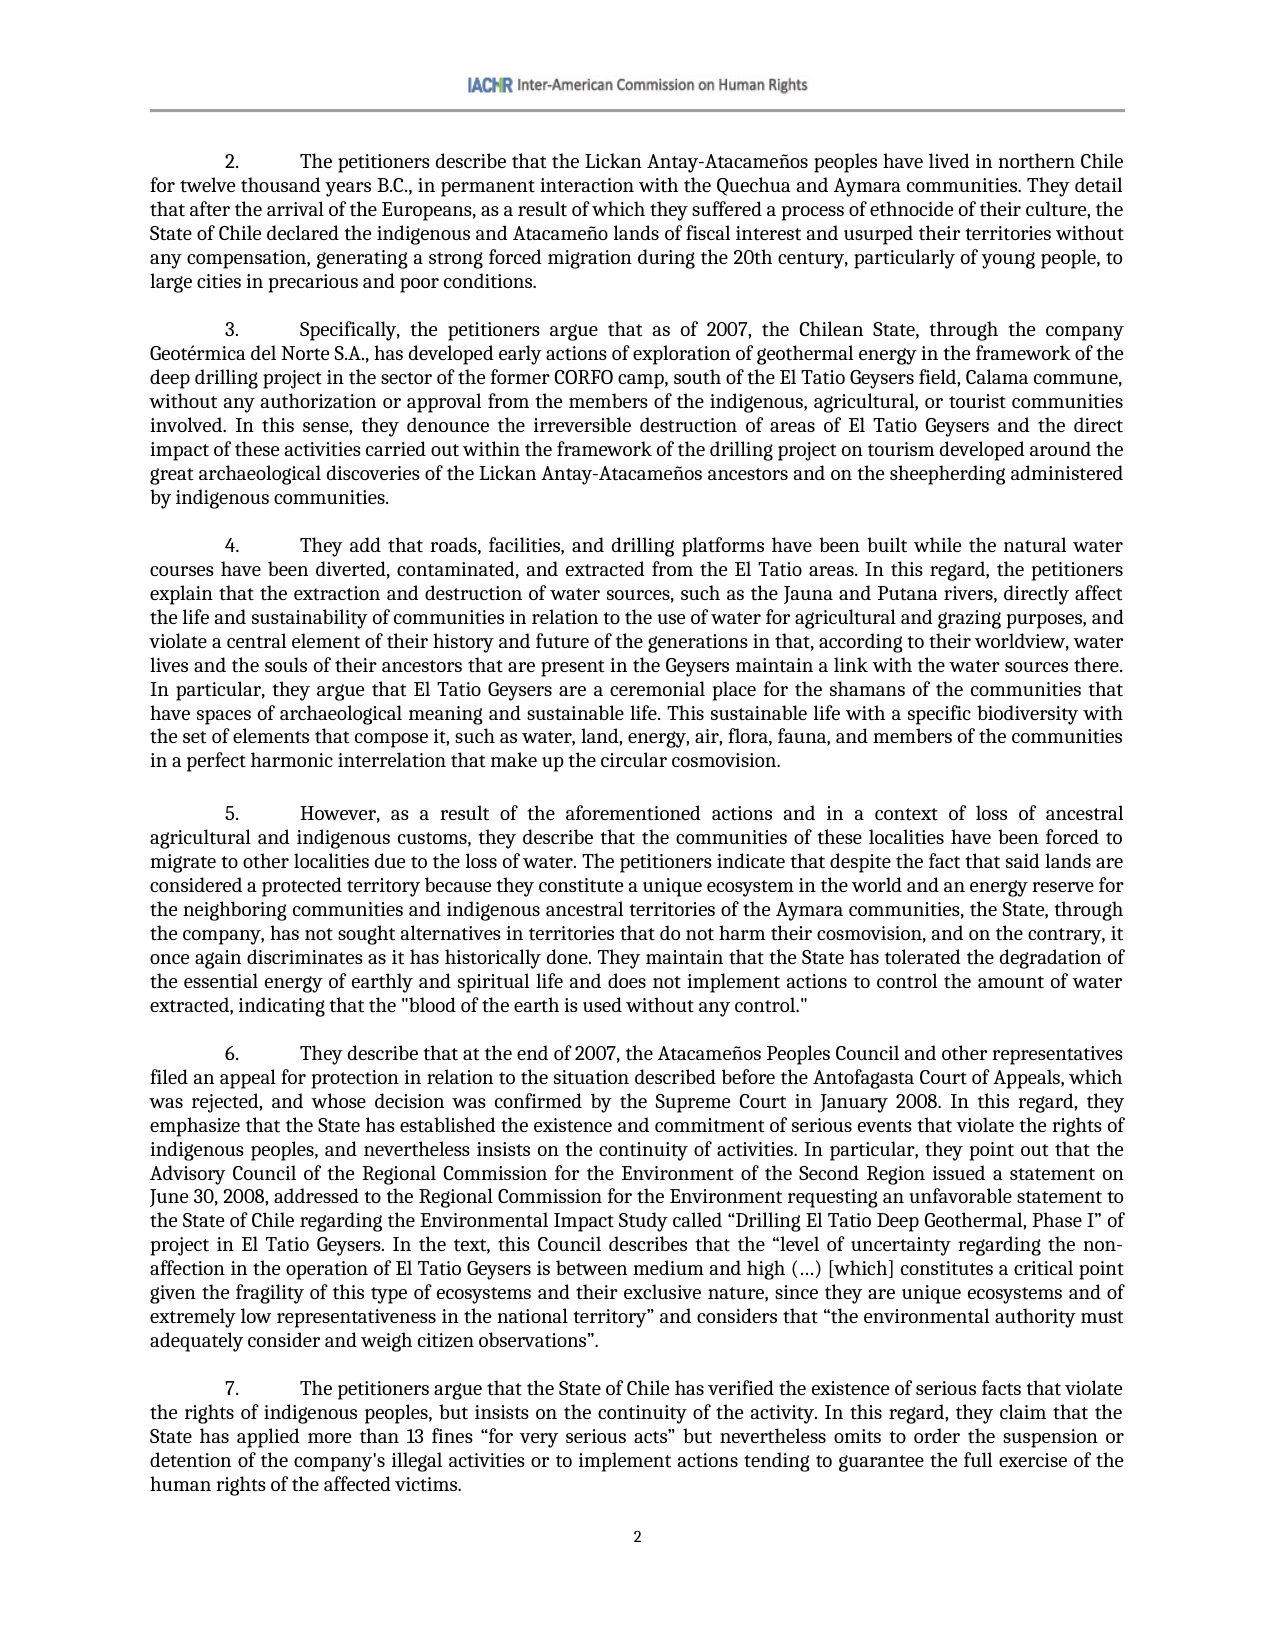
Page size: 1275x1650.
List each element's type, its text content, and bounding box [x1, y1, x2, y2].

list However, as a result of the aforementioned actions and in a context of loss of ancestral agricultural and indigenous customs, they describe that the communities of these localities have been forced to migrate to other localities due to the loss of water. The petitioners indicate that despite the fact that said lands are considered a protected territory because they constitute a unique ecosystem in the world and an energy reserve for the neighboring communities and indigenous ancestral territories of the Aymara communities, the State, through the company, has not sought alternatives in territories that do not harm their cosmovision, and on the contrary, it once again discriminates as it has historically done. They maintain that the State has tolerated the degradation of the essential energy of earthly and spiritual life and does not implement actions to control the amount of water extracted, indicating that the "blood of the earth is used without any control." [150, 802, 1125, 1017]
list Specifically, the petitioners argue that as of 2007, the Chilean State, through the company Geotérmica del Norte S.A., has developed early actions of exploration of geothermal energy in the framework of the deep drilling project in the sector of the former CORFO camp, south of the El Tatio Geysers field, Calama commune, without any authorization or approval from the members of the indigenous, agricultural, or tourist communities involved. In this sense, they denounce the irreversible destruction of areas of El Tatio Geysers and the direct impact of these activities carried out within the framework of the drilling project on tourism developed around the great archaeological discoveries of the Lickan Antay-Atacameños ancestors and on the sheepherding administered by indigenous communities. [150, 318, 1125, 509]
list The petitioners describe that the Lickan Antay-Atacameños peoples have lived in northern Chile for twelve thousand years B.C., in permanent interaction with the Quechua and Aymara communities. They detail that after the arrival of the Europeans, as a result of which they suffered a process of ethnocide of their culture, the State of Chile declared the indigenous and Atacameño lands of fiscal interest and usurped their territories without any compensation, generating a strong forced migration during the 20th century, particularly of young people, to large cities in precarious and poor conditions. [150, 150, 1125, 294]
list They add that roads, facilities, and drilling platforms have been built while the natural water courses have been diverted, contaminated, and extracted from the El Tatio areas. In this regard, the petitioners explain that the extraction and destruction of water sources, such as the Jauna and Putana rivers, directly affect the life and sustainability of communities in relation to the use of water for agricultural and grazing purposes, and violate a central element of their history and future of the generations in that, according to their worldview, water lives and the souls of their ancestors that are present in the Geysers maintain a link with the water sources there. In particular, they argue that El Tatio Geysers are a ceremonial place for the shamans of the communities that have spaces of archaeological meaning and sustainable life. This sustainable life with a specific biodiversity with the set of elements that compose it, such as water, land, energy, air, flora, fauna, and members of the communities in a perfect harmonic interrelation that make up the circular cosmovision. [150, 533, 1125, 773]
picture [456, 75, 819, 95]
list The petitioners argue that the State of Chile has verified the existence of serious facts that violate the rights of indigenous peoples, but insists on the continuity of the activity. In this regard, they claim that the State has applied more than 13 fines “for very serious acts” but nevertheless omits to order the suspension or detention of the company's illegal activities or to implement actions tending to guarantee the full exercise of the human rights of the affected victims. [150, 1377, 1125, 1497]
list They describe that at the end of 2007, the Atacameños Peoples Council and other representatives filed an appeal for protection in relation to the situation described before the Antofagasta Court of Appeals, which was rejected, and whose decision was confirmed by the Supreme Court in January 2008. In this regard, they emphasize that the State has established the existence and commitment of serious events that violate the rights of indigenous peoples, and nevertheless insists on the continuity of activities. In particular, they point out that the Advisory Council of the Regional Commission for the Environment of the Second Region issued a statement on June 30, 2008, addressed to the Regional Commission for the Environment requesting an unfavorable statement to the State of Chile regarding the Environmental Impact Study called “Drilling El Tatio Deep Geothermal, Phase I” of project in El Tatio Geysers. In the text, this Council describes that the “level of uncertainty regarding the non-affection in the operation of El Tatio Geysers is between medium and high (…) [which] constitutes a critical point given the fragility of this type of ecosystems and their exclusive nature, since they are unique ecosystems and of extremely low representativeness in the national territory” and considers that “the environmental authority must adequately consider and weigh citizen observations”. [150, 1041, 1125, 1353]
